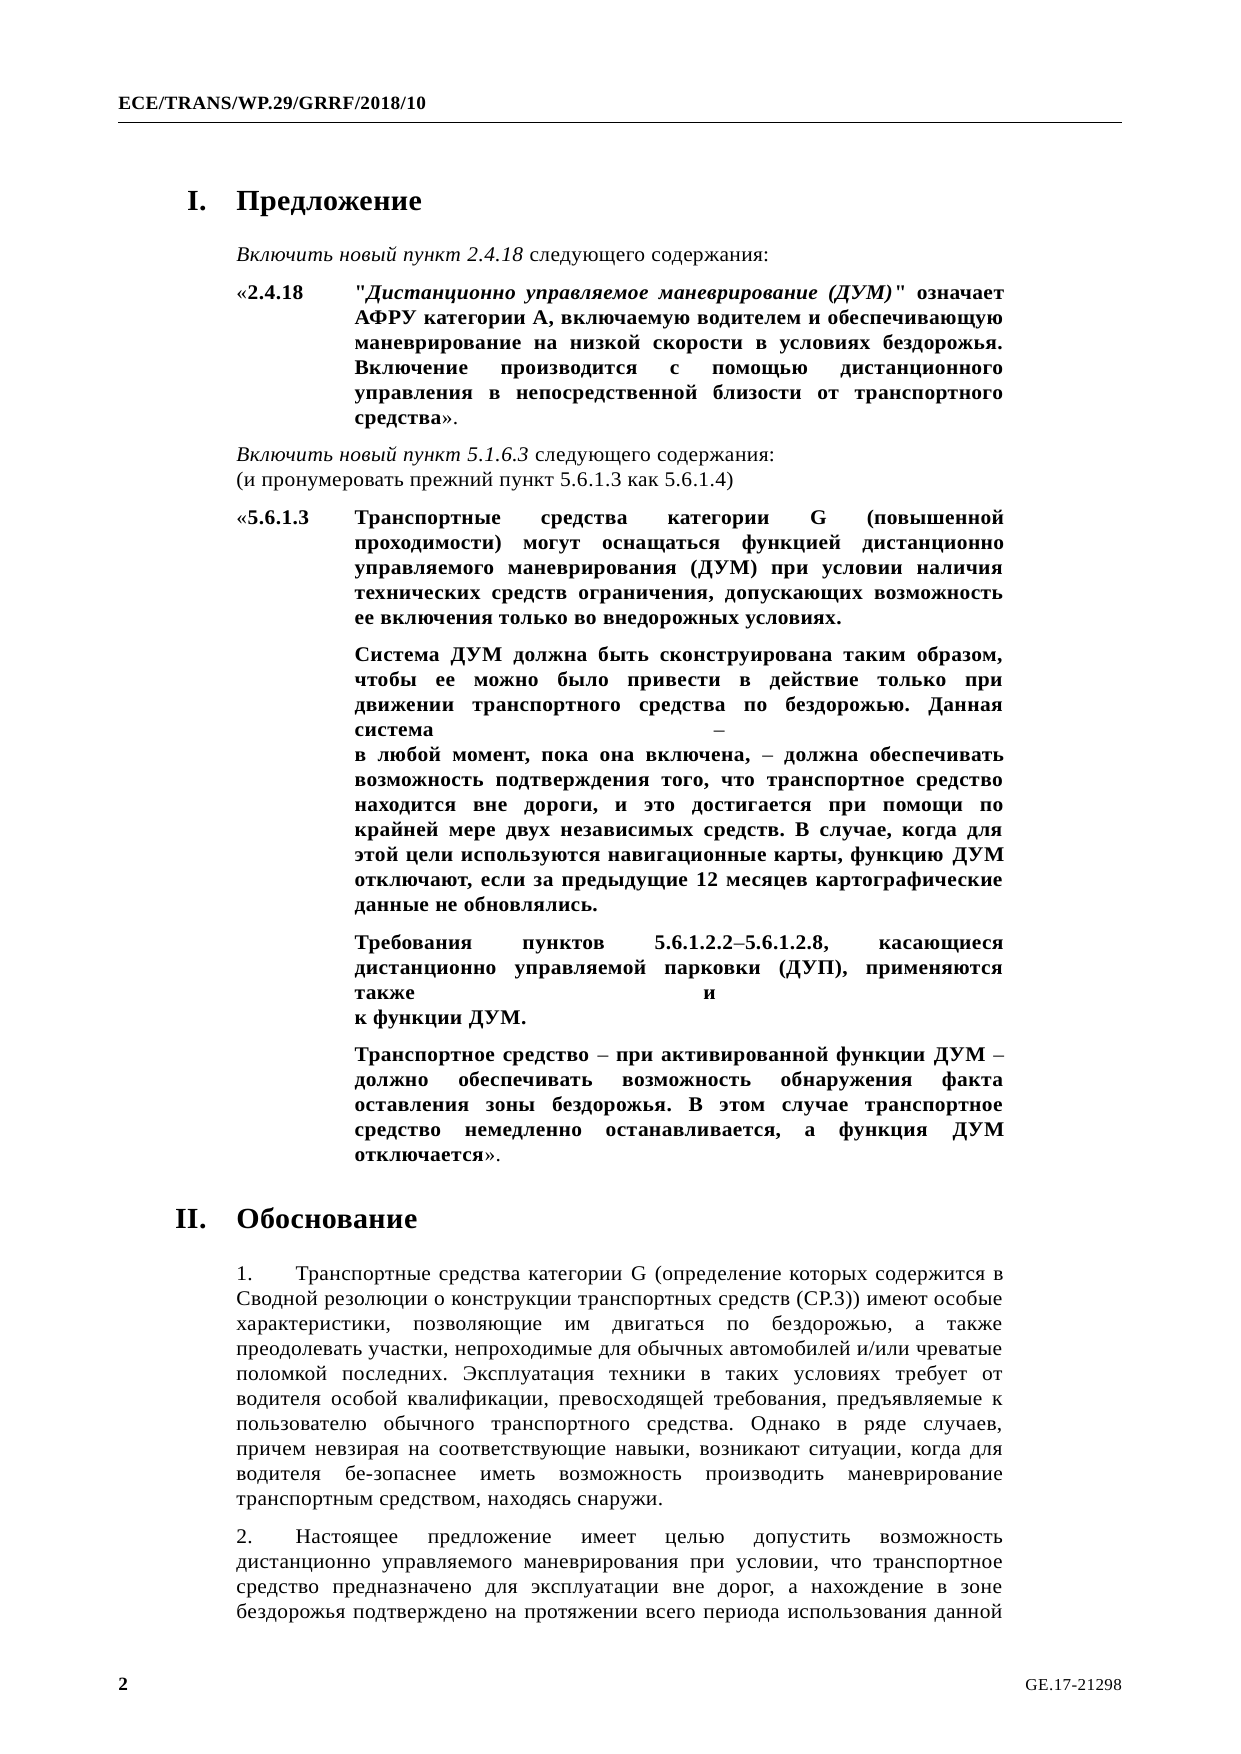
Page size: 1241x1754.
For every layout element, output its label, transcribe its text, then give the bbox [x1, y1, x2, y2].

text Включить новый пункт 2.4.18 следующего содержания: [236, 241, 1004, 266]
text Система ДУМ должна быть сконструирована таким образом, чтобы ее можно было привести в действие только при движении транспортного средства по бездорожью. Данная система – в любой момент, пока она включена, – должна обеспечивать возможность подтверждения того, что транспортное средство находится вне дороги, и это достигается при помощи по крайней мере двух независимых средств. В случае, когда для этой цели используются навигационные карты, функцию ДУМ отключают, если за предыдущие 12 месяцев картографические данные не обновлялись. [354, 641, 1004, 916]
text «2.4.18 "Дистанционно управляемое маневрирование (ДУМ)" означает АФРУ категории А, включаемую водителем и обеспечивающую маневрирование на низкой скорости в условиях бездорожья. Включение производится с помощью дистанционного управления в непосредственной близости от транспортного средства». [236, 279, 1004, 429]
text Включить новый пункт 5.1.6.3 следующего содержания: (и пронумеровать прежний пункт 5.6.1.3 как 5.6.1.4) [236, 441, 1004, 491]
text II. Обоснование [118, 1204, 1004, 1235]
text I. Предложение [118, 185, 1004, 216]
text 1. Транспортные средства категории G (определение которых содержится в Сводной резолюции о конструкции транспортных средств (СР.3)) имеют особые характеристики, позволяющие им двигаться по бездорожью, а также преодолевать участки, непроходимые для обычных автомобилей и/или чреватые поломкой последних. Эксплуатация техники в таких условиях требует от водителя особой квалификации, превосходящей требования, предъявляемые к пользователю обычного транспортного средства. Однако в ряде случаев, причем невзирая на соответствующие навыки, возникают ситуации, когда для водителя бе-зопаснее иметь возможность производить маневрирование транспортным средством, находясь снаружи. [236, 1260, 1004, 1510]
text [236, 1523, 1004, 1623]
text Транспортное средство – при активированной функции ДУМ – должно обеспечивать возможность обнаружения факта оставления зоны бездорожья. В этом случае транспортное средство немедленно останавливается, а функция ДУМ отключается». [354, 1041, 1004, 1166]
text Требования пунктов 5.6.1.2.2–5.6.1.2.8, касающиеся дистанционно управляемой парковки (ДУП), применяются также и к функции ДУМ. [354, 929, 1004, 1029]
text «5.6.1.3 Транспортные средства категории G (повышенной проходимости) могут оснащаться функцией дистанционно управляемого маневрирования (ДУМ) при условии наличия технических средств ограничения, допускающих возможность ее включения только во внедорожных условиях. [236, 504, 1004, 629]
